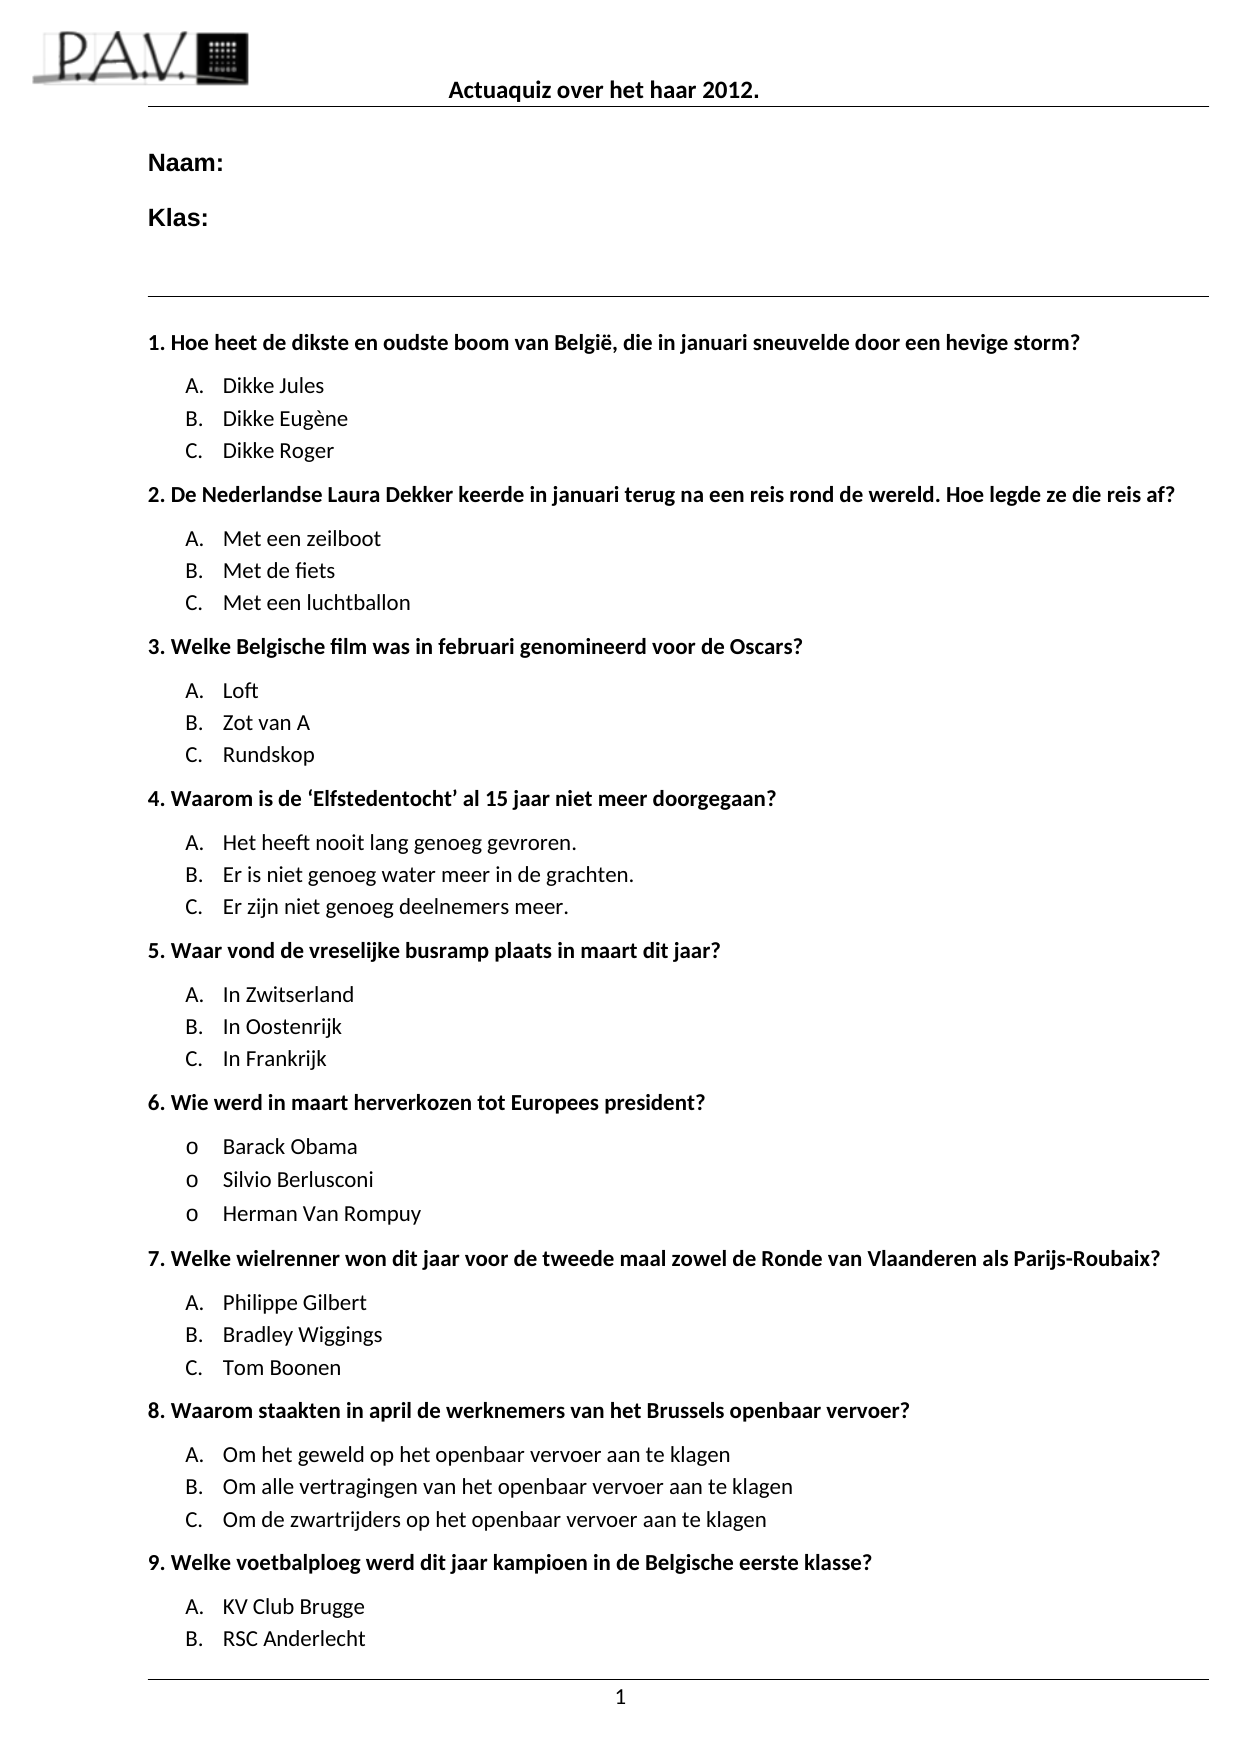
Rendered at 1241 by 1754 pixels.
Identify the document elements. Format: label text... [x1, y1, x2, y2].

list Rundskop [185, 740, 1209, 768]
text 7. Welke wielrenner won dit jaar voor de tweede maal zowel de Ronde van Vlaanderen als Parijs-Roubaix? [148, 1244, 1209, 1272]
list Dikke Eugène [185, 404, 1209, 432]
text 2. De Nederlandse Laura Dekker keerde in januari terug na een reis rond de wereld. Hoe legde ze die reis af? [148, 480, 1209, 508]
list Zot van A [185, 708, 1209, 736]
text 5. Waar vond de vreselijke busramp plaats in maart dit jaar? [148, 936, 1209, 964]
text 9. Welke voetbalploeg werd dit jaar kampioen in de Belgische eerste klasse? [148, 1548, 1209, 1577]
list Dikke Jules [185, 372, 1209, 400]
list RSC Anderlecht [185, 1624, 1209, 1653]
list Er zijn niet genoeg deelnemers meer. [185, 892, 1209, 920]
list Er is niet genoeg water meer in de grachten. [185, 860, 1209, 888]
list Dikke Roger [185, 436, 1209, 464]
list Om alle vertragingen van het openbaar vervoer aan te klagen [185, 1472, 1209, 1501]
list Bradley Wiggings [185, 1320, 1209, 1348]
list Om het geweld op het openbaar vervoer aan te klagen [185, 1440, 1209, 1468]
list Met een luchtballon [185, 588, 1209, 616]
list Philippe Gilbert [185, 1288, 1209, 1316]
list Silvio Berlusconi [185, 1166, 1209, 1195]
text Klas: [148, 203, 1209, 232]
text 1. Hoe heet de dikste en oudste boom van België, die in januari sneuvelde door een hevige storm? [148, 328, 1209, 356]
list Met een zeilboot [185, 524, 1209, 552]
text 6. Wie werd in maart herverkozen tot Europees president? [148, 1088, 1209, 1116]
list Met de fiets [185, 556, 1209, 584]
list Loft [185, 676, 1209, 704]
list Het heeft nooit lang genoeg gevroren. [185, 828, 1209, 856]
list Herman Van Rompuy [185, 1199, 1209, 1228]
list Om de zwartrijders op het openbaar vervoer aan te klagen [185, 1505, 1209, 1533]
list Tom Boonen [185, 1353, 1209, 1381]
list In Oostenrijk [185, 1012, 1209, 1040]
picture [26, 22, 259, 96]
list In Zwitserland [185, 980, 1209, 1008]
list KV Club Brugge [185, 1592, 1209, 1620]
list Barack Obama [185, 1132, 1209, 1161]
text Naam: [148, 148, 1209, 176]
text 3. Welke Belgische film was in februari genomineerd voor de Oscars? [148, 632, 1209, 660]
list In Frankrijk [185, 1044, 1209, 1072]
text 4. Waarom is de ‘Elfstedentocht’ al 15 jaar niet meer doorgegaan? [148, 784, 1209, 812]
text 8. Waarom staakten in april de werknemers van het Brussels openbaar vervoer? [148, 1396, 1209, 1424]
